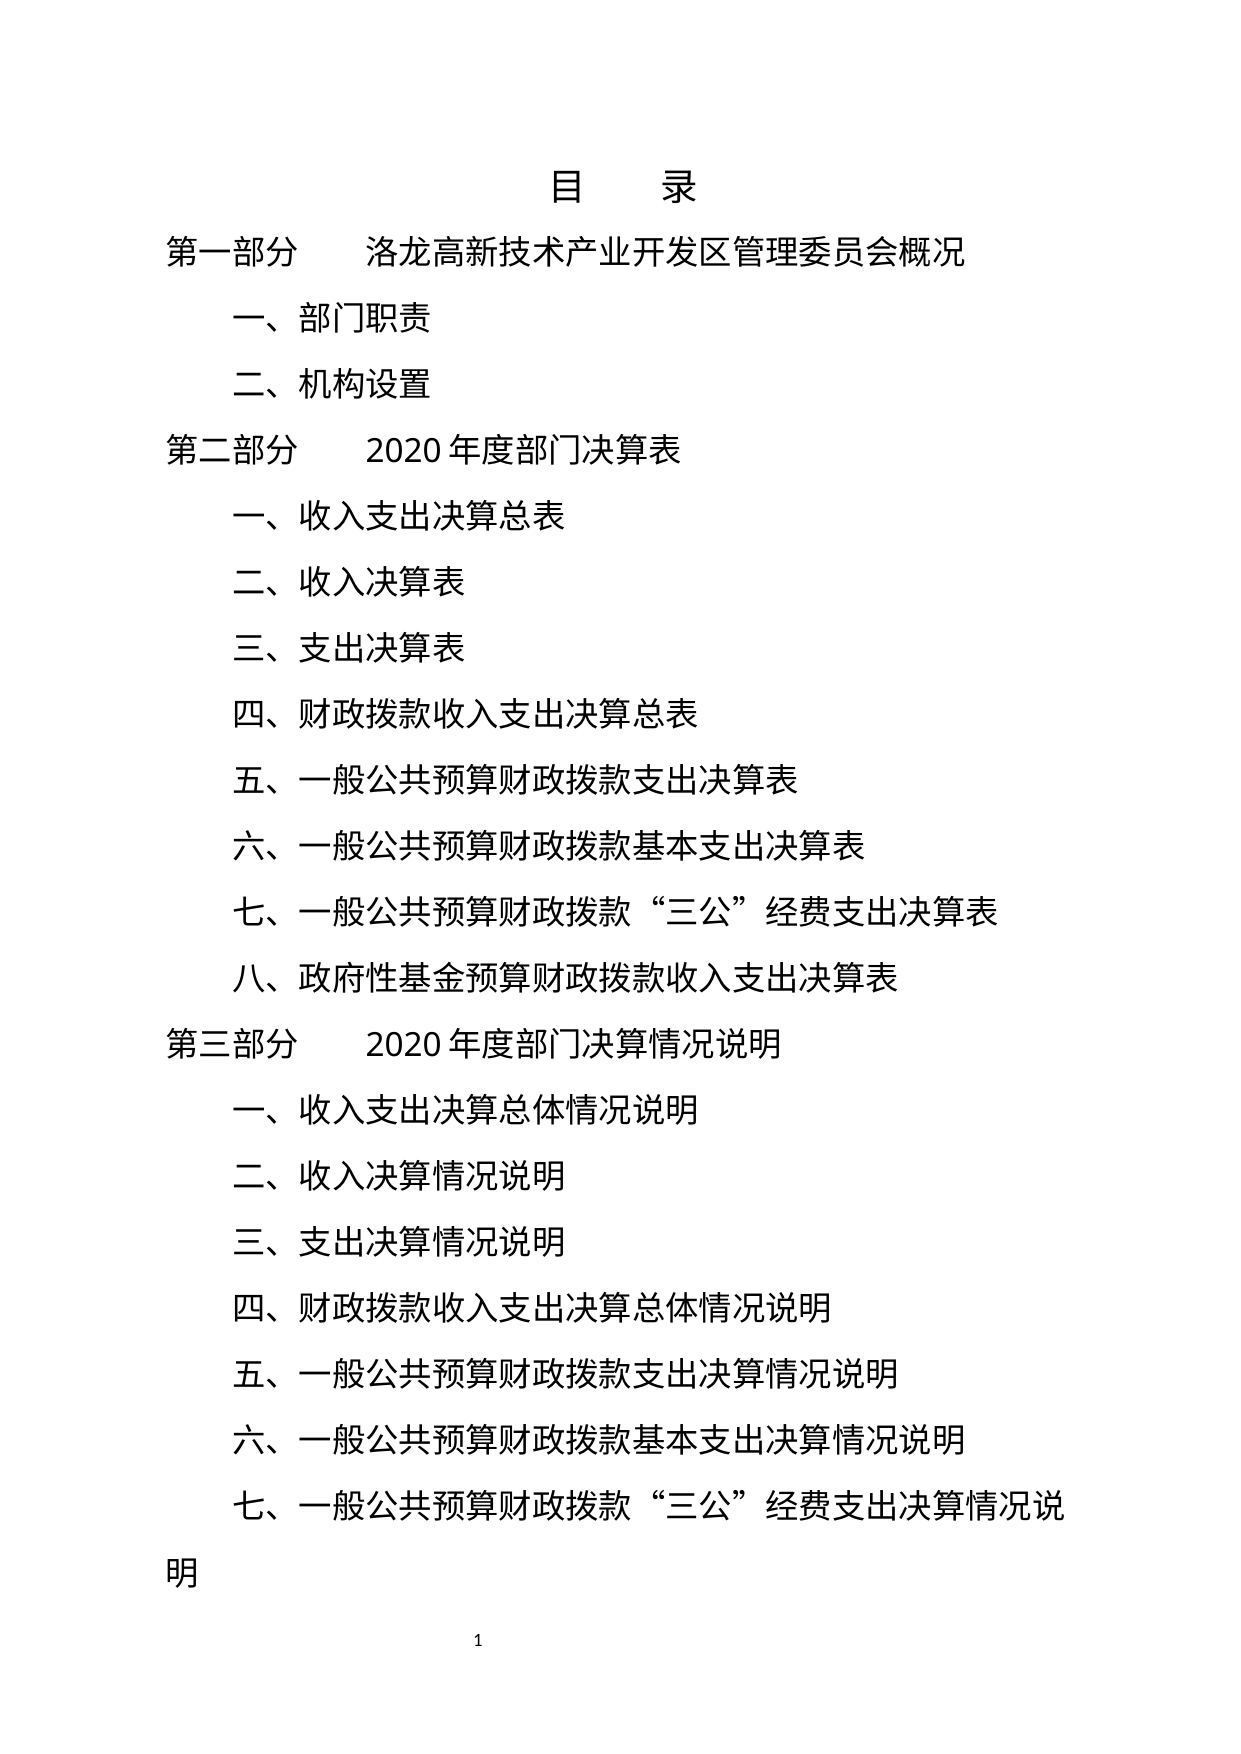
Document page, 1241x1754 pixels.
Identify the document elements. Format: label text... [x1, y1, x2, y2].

text 目 录 [165, 151, 1081, 217]
text 七、一般公共预算财政拨款“三公”经费支出决算表 [165, 877, 1081, 943]
text 八、政府性基金预算财政拨款收入支出决算表 [165, 943, 1081, 1009]
text 六、一般公共预算财政拨款基本支出决算情况说明 [165, 1405, 1081, 1471]
text 七、一般公共预算财政拨款“三公”经费支出决算情况说明 [165, 1471, 1081, 1603]
text 六、一般公共预算财政拨款基本支出决算表 [165, 811, 1081, 877]
text 第二部分 2020年度部门决算表 [165, 415, 1081, 481]
text 一、收入支出决算总体情况说明 [165, 1075, 1081, 1141]
list 部门职责 [165, 283, 1081, 349]
text 二、收入决算情况说明 [165, 1141, 1081, 1207]
text 五、一般公共预算财政拨款支出决算表 [165, 745, 1081, 811]
text 第三部分 2020年度部门决算情况说明 [165, 1009, 1081, 1075]
text 四、财政拨款收入支出决算总体情况说明 [165, 1273, 1081, 1339]
list 机构设置 [165, 349, 1081, 415]
text 四、财政拨款收入支出决算总表 [165, 679, 1081, 745]
text 二、收入决算表 [165, 547, 1081, 613]
text 三、支出决算表 [165, 613, 1081, 679]
text 五、一般公共预算财政拨款支出决算情况说明 [165, 1339, 1081, 1405]
text 三、支出决算情况说明 [165, 1207, 1081, 1273]
text 第一部分 洛龙高新技术产业开发区管理委员会概况 [165, 217, 1081, 283]
text 一、收入支出决算总表 [165, 481, 1081, 547]
